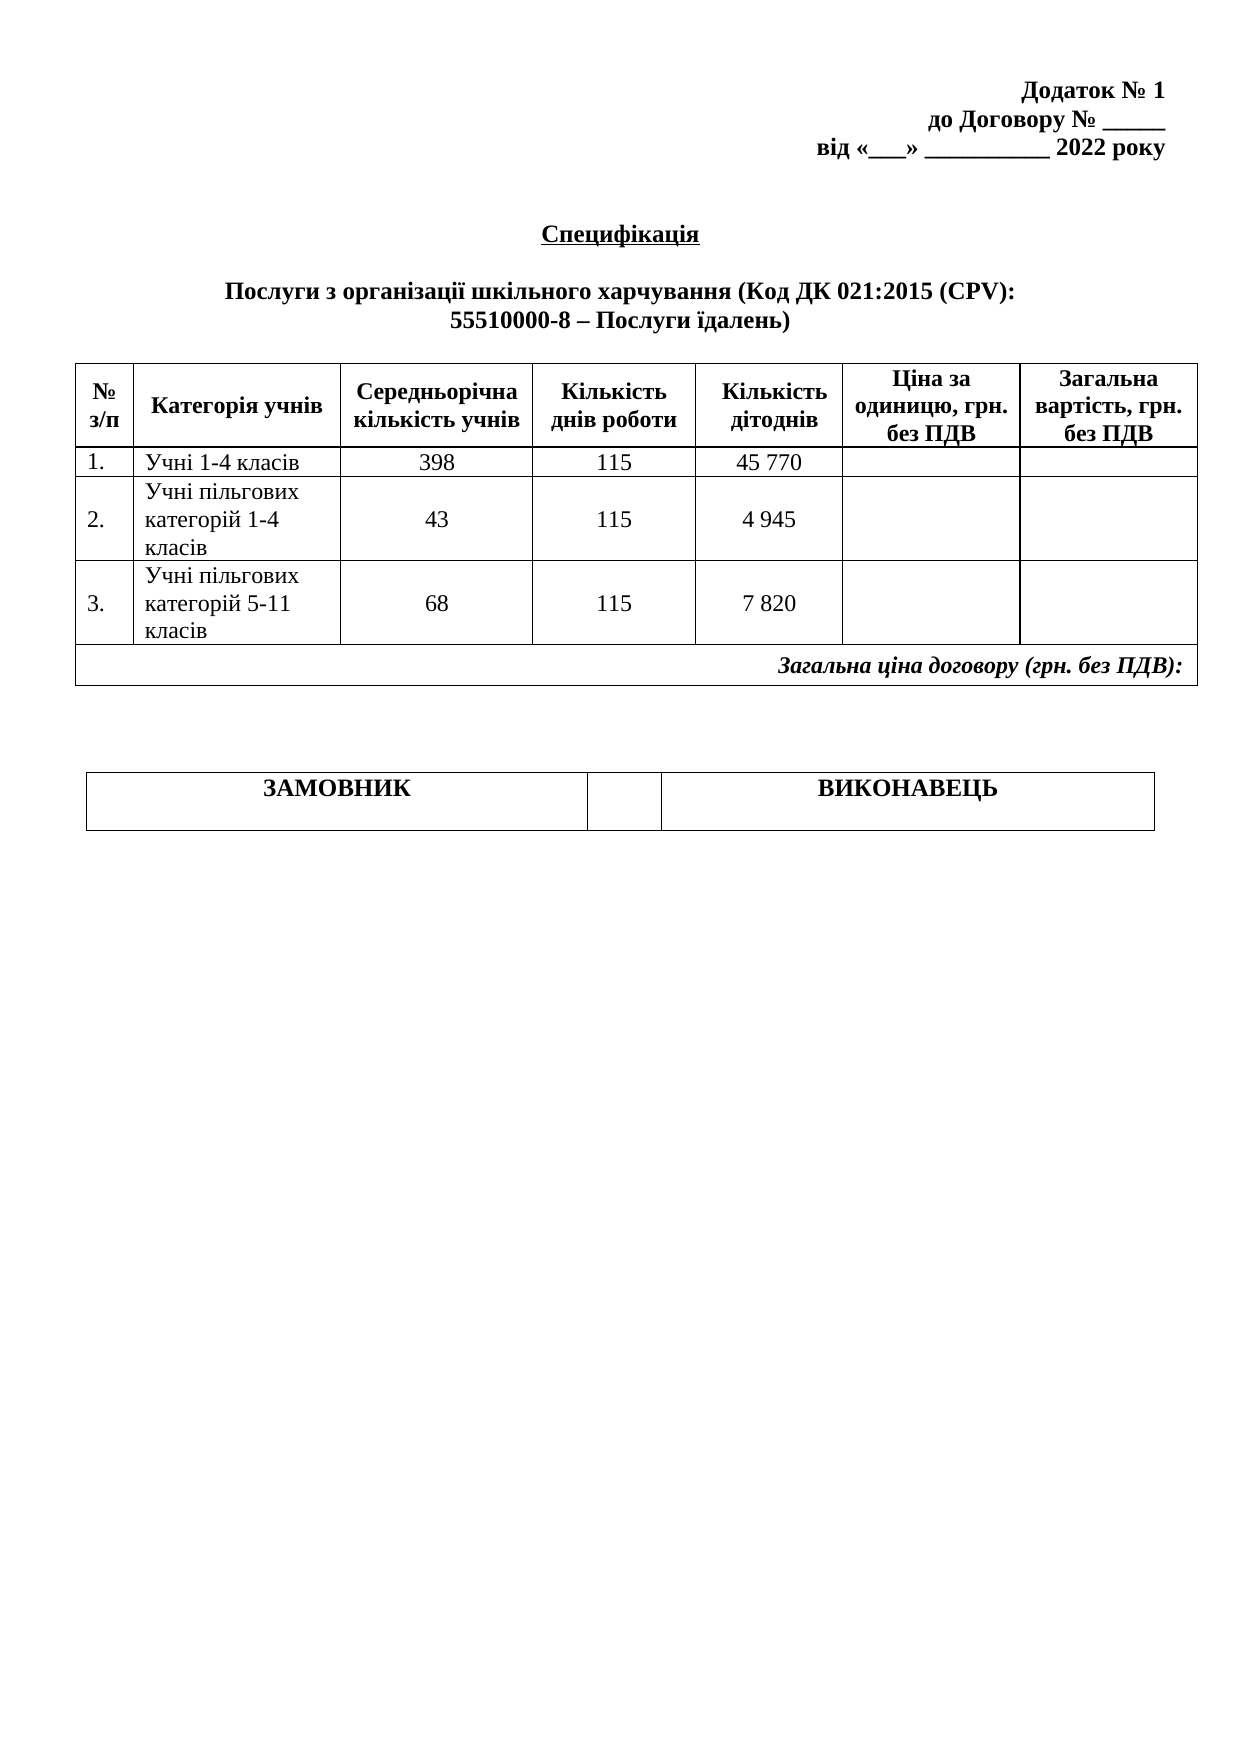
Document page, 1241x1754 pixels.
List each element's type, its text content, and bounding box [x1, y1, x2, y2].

table_cell 115 [533, 477, 695, 560]
table_cell 45 770 [696, 448, 842, 476]
table_cell Учні пільгових категорій 1-4 класів [134, 477, 340, 560]
table_header Кількість дітоднів [696, 364, 842, 446]
table_header Ціна за одиницю, грн. без ПДВ [843, 364, 1019, 446]
table_cell 3. [76, 561, 133, 644]
table_cell Учні пільгових категорій 5-11 класів [134, 561, 340, 644]
table_header Категорія учнів [134, 364, 340, 446]
table_header [588, 773, 661, 830]
table_cell Загальна ціна договору (грн. без ПДВ): [76, 645, 1197, 684]
text Специфікація [75, 219, 1165, 247]
table_cell 2. [76, 477, 133, 560]
table_header № з/п [76, 364, 133, 446]
table_header Кількість днів роботи [533, 364, 695, 446]
table_cell 115 [533, 448, 695, 476]
table_cell 43 [341, 477, 532, 560]
table_header ВИКОНАВЕЦЬ [662, 773, 1154, 830]
table_cell 68 [341, 561, 532, 644]
table_cell [843, 448, 1019, 476]
table_cell [1021, 561, 1197, 644]
table_cell [1021, 477, 1197, 560]
text від «___» __________ 2022 року [75, 132, 1165, 161]
text Послуги з організації шкільного харчування (Код ДК 021:2015 (CPV): [75, 276, 1165, 305]
table_cell 1. [76, 448, 133, 476]
table_cell [843, 561, 1019, 644]
table_header Середньорічна кількість учнів [341, 364, 532, 446]
table_header ЗАМОВНИК [87, 773, 587, 830]
text 55510000-8 – Послуги їдалень) [75, 305, 1165, 334]
table_cell 4 945 [696, 477, 842, 560]
table_header Загальна вартість, грн. без ПДВ [1021, 364, 1197, 446]
table_cell 115 [533, 561, 695, 644]
table_cell [843, 477, 1019, 560]
text Додаток № 1 [75, 75, 1165, 104]
table_cell Учні 1-4 класів [134, 448, 340, 476]
table_cell [1021, 448, 1197, 476]
text до Договору № _____ [75, 104, 1165, 132]
table_cell 398 [341, 448, 532, 476]
table_cell 7 820 [696, 561, 842, 644]
